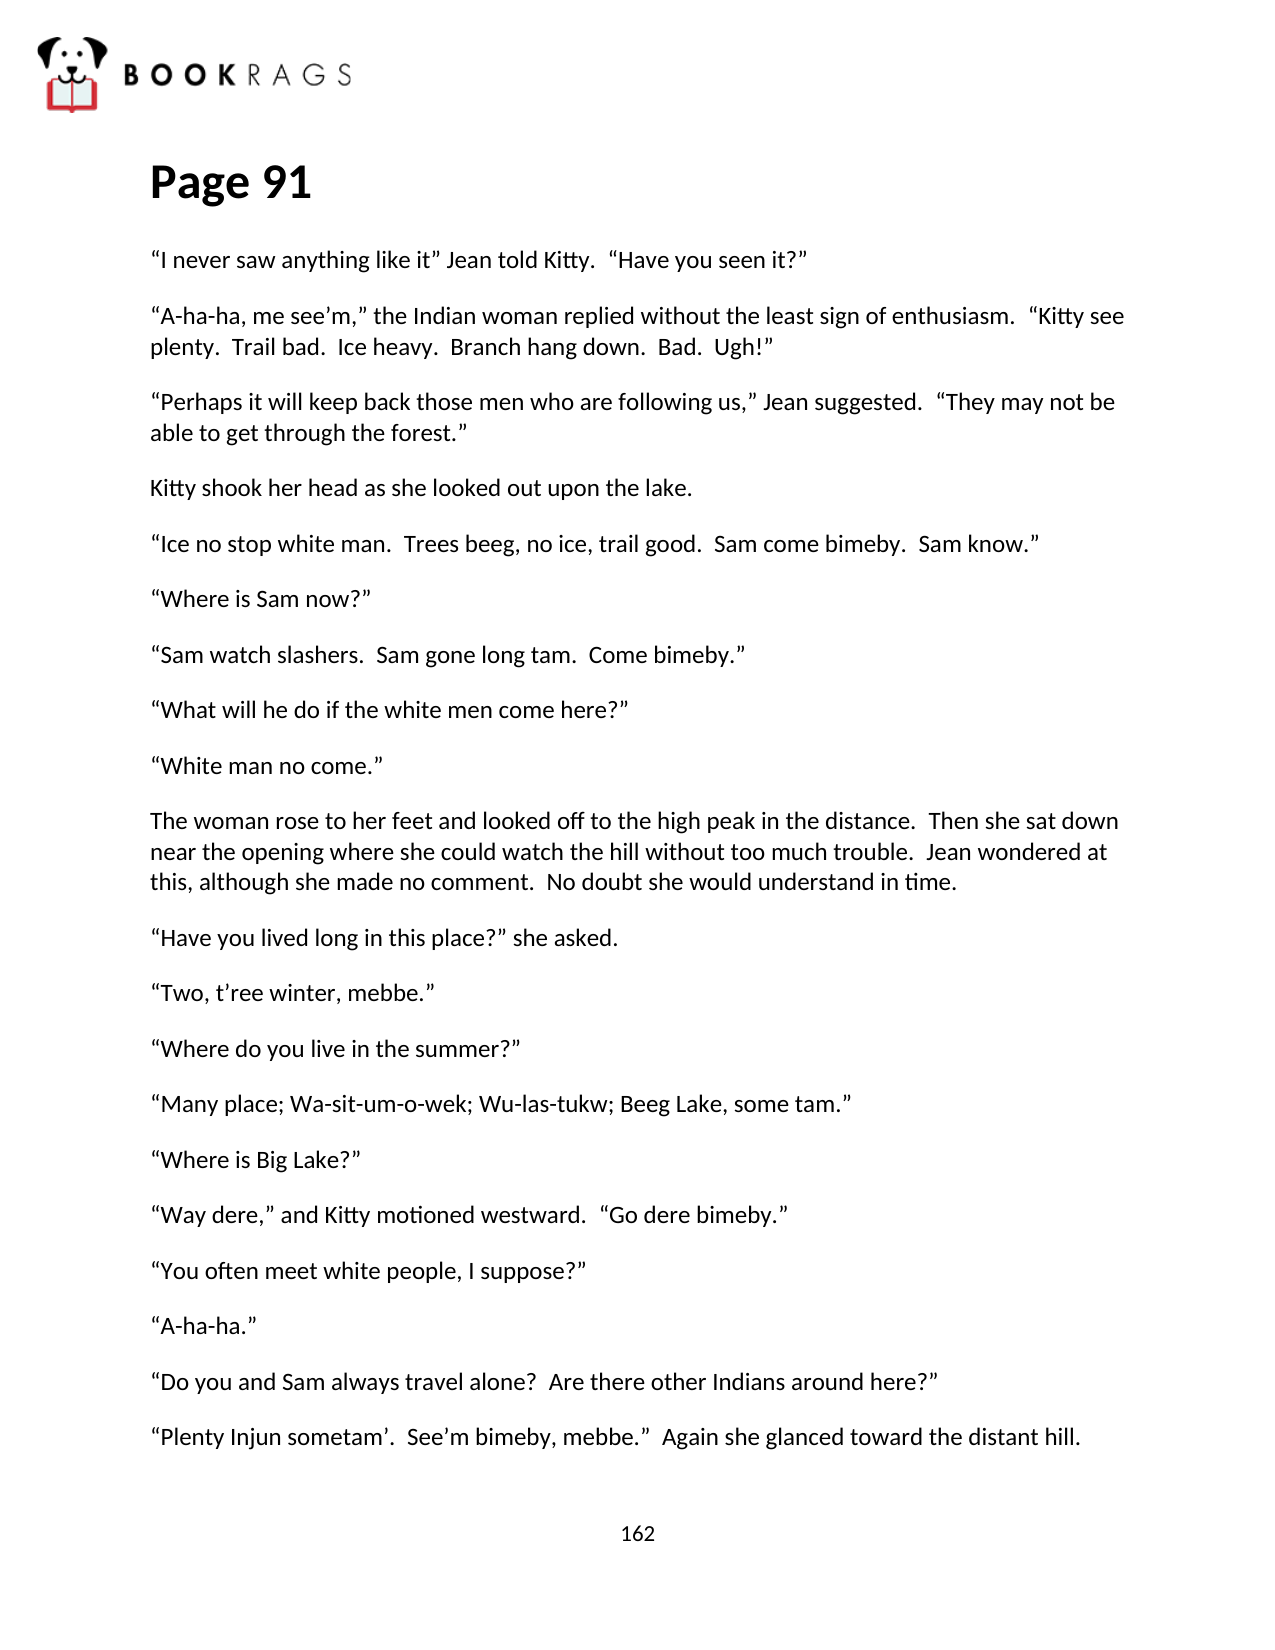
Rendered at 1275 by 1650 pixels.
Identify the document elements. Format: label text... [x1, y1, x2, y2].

text Page 91 [150, 150, 1125, 211]
text “Way dere,” and Kitty motioned westward. “Go dere bimeby.” [150, 1199, 1125, 1230]
text “Where is Sam now?” [150, 583, 1125, 614]
text “Two, t’ree winter, mebbe.” [150, 977, 1125, 1008]
text “Perhaps it will keep back those men who are following us,” Jean suggested. “They may not be able to get through the forest.” [150, 386, 1125, 447]
picture [37, 37, 351, 113]
text “Where is Big Lake?” [150, 1144, 1125, 1174]
text “Plenty Injun sometam’. See’m bimeby, mebbe.” Again she glanced toward the distant hill. [150, 1422, 1125, 1452]
text “Sam watch slashers. Sam gone long tam. Come bimeby.” [150, 639, 1125, 669]
text “A-ha-ha, me see’m,” the Indian woman replied without the least sign of enthusiasm. “Kitty see plenty. Trail bad. Ice heavy. Branch hang down. Bad. Ugh!” [150, 300, 1125, 361]
text “Many place; Wa-sit-um-o-wek; Wu-las-tukw; Beeg Lake, some tam.” [150, 1088, 1125, 1119]
text “White man no come.” [150, 750, 1125, 780]
text “A-ha-ha.” [150, 1311, 1125, 1341]
text “Do you and Sam always travel alone? Are there other Indians around here?” [150, 1366, 1125, 1397]
text “Where do you live in the summer?” [150, 1033, 1125, 1063]
text Kitty shook her head as she looked out upon the lake. [150, 472, 1125, 503]
text “I never saw anything like it” Jean told Kitty. “Have you seen it?” [150, 244, 1125, 275]
text “Ice no stop white man. Trees beeg, no ice, trail good. Sam come bimeby. Sam know.” [150, 528, 1125, 558]
text “Have you lived long in this place?” she asked. [150, 922, 1125, 952]
text “You often meet white people, I suppose?” [150, 1255, 1125, 1286]
text The woman rose to her feet and looked off to the high peak in the distance. Then she sat down near the opening where she could watch the hill without too much trouble. Jean wondered at this, although she made no comment. No doubt she would understand in time. [150, 805, 1125, 897]
text “What will he do if the white men come here?” [150, 694, 1125, 725]
